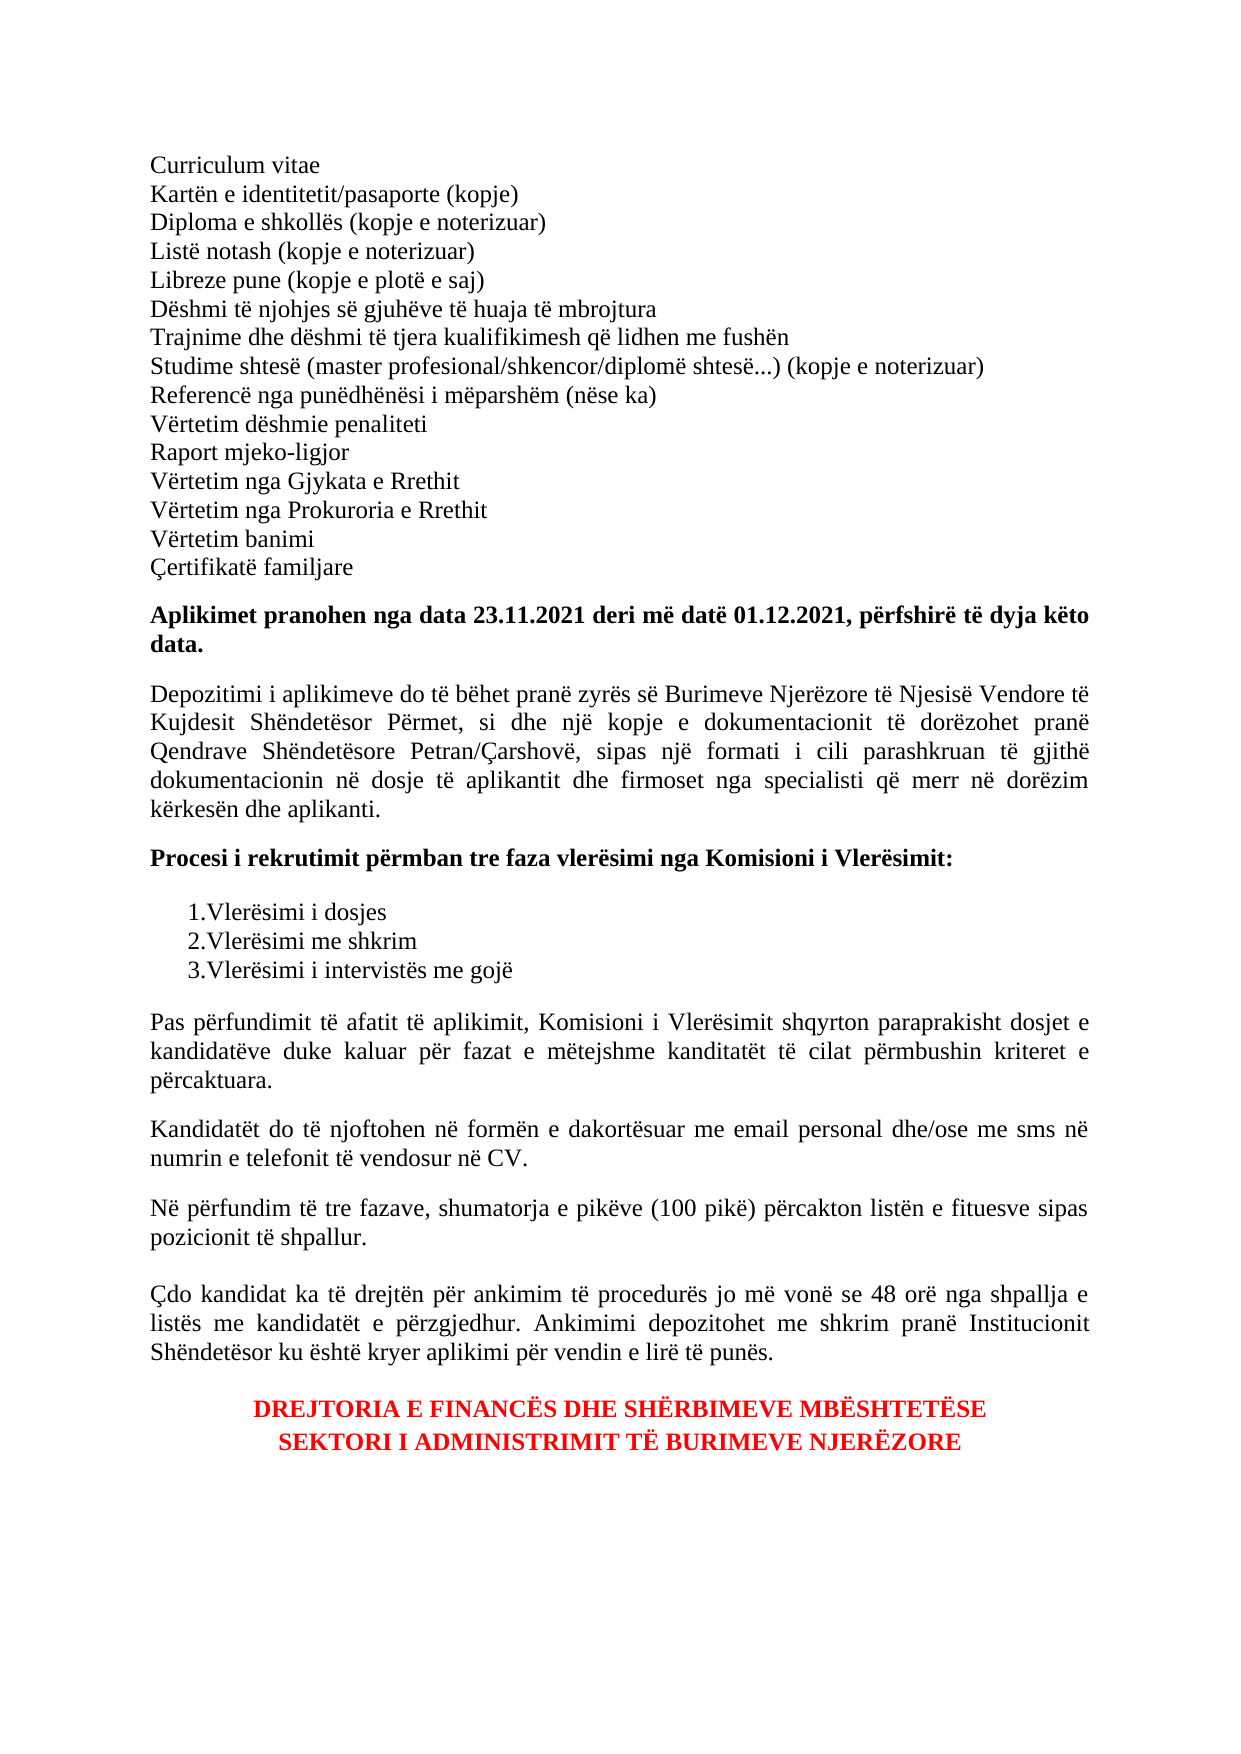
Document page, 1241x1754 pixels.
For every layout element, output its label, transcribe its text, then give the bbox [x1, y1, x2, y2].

text Curriculum vitae [150, 150, 1090, 179]
text Pas përfundimit të afatit të aplikimit, Komisioni i Vlerësimit shqyrton paraprakisht dosjet e kandidatëve duke kaluar për fazat e mëtejshme kanditatët të cilat përmbushin kriteret e përcaktuara. [150, 1007, 1090, 1094]
text Depozitimi i aplikimeve do të bëhet pranë zyrës së Burimeve Njerëzore të Njesisë Vendore të Kujdesit Shëndetësor Përmet, si dhe një kopje e dokumentacionit të dorëzohet pranë Qendrave Shëndetësore Petran/Çarshovë, sipas një formati i cili parashkruan të gjithë dokumentacionin në dosje të aplikantit dhe firmoset nga specialisti që merr në dorëzim kërkesën dhe aplikanti. [150, 679, 1090, 822]
text Çdo kandidat ka të drejtën për ankimim të procedurës jo më vonë se 48 orë nga shpallja e listës me kandidatët e përzgjedhur. Ankimimi depozitohet me shkrim pranë Institucionit Shëndetësor ku është kryer aplikimi për vendin e lirë të punës. [150, 1279, 1090, 1365]
text 2.Vlerësimi me shkrim [187, 926, 1090, 955]
text Referencë nga punëdhënësi i mëparshëm (nëse ka) [150, 380, 1090, 409]
text Vërtetim nga Prokuroria e Rrethit [150, 495, 1090, 524]
text SEKTORI I ADMINISTRIMIT TË BURIMEVE NJERËZORE [150, 1427, 1090, 1456]
text 1.Vlerësimi i dosjes [187, 897, 1090, 926]
text Dëshmi të njohjes së gjuhëve të huaja të mbrojtura [150, 294, 1090, 322]
text Vërtetim nga Gjykata e Rrethit [150, 466, 1090, 495]
text Procesi i rekrutimit përmban tre faza vlerësimi nga Komisioni i Vlerësimit: [150, 843, 1090, 872]
text 3.Vlerësimi i intervistës me gojë [187, 955, 1090, 983]
text Vërtetim dëshmie penaliteti [150, 409, 1090, 437]
text Aplikimet pranohen nga data 23.11.2021 deri më datë 01.12.2021, përfshirë të dyja këto data. [150, 600, 1090, 658]
text Trajnime dhe dëshmi të tjera kualifikimesh që lidhen me fushën [150, 322, 1090, 351]
text Libreze pune (kopje e plotë e saj) [150, 265, 1090, 294]
text Kandidatët do të njoftohen në formën e dakortësuar me email personal dhe/ose me sms në numrin e telefonit të vendosur në CV. [150, 1114, 1090, 1172]
text Vërtetim banimi [150, 524, 1090, 552]
text Studime shtesë (master profesional/shkencor/diplomë shtesë...) (kopje e noterizuar) [150, 351, 1090, 380]
text Në përfundim të tre fazave, shumatorja e pikëve (100 pikë) përcakton listën e fituesve sipas pozicionit të shpallur. [150, 1193, 1090, 1250]
text Raport mjeko-ligjor [150, 437, 1090, 466]
text Listë notash (kopje e noterizuar) [150, 236, 1090, 265]
text DREJTORIA E FINANCËS DHE SHËRBIMEVE MBËSHTETËSE [150, 1394, 1090, 1423]
text Diploma e shkollës (kopje e noterizuar) [150, 207, 1090, 236]
text Çertifikatë familjare [150, 552, 1090, 581]
text Kartën e identitetit/pasaporte (kopje) [150, 179, 1090, 207]
